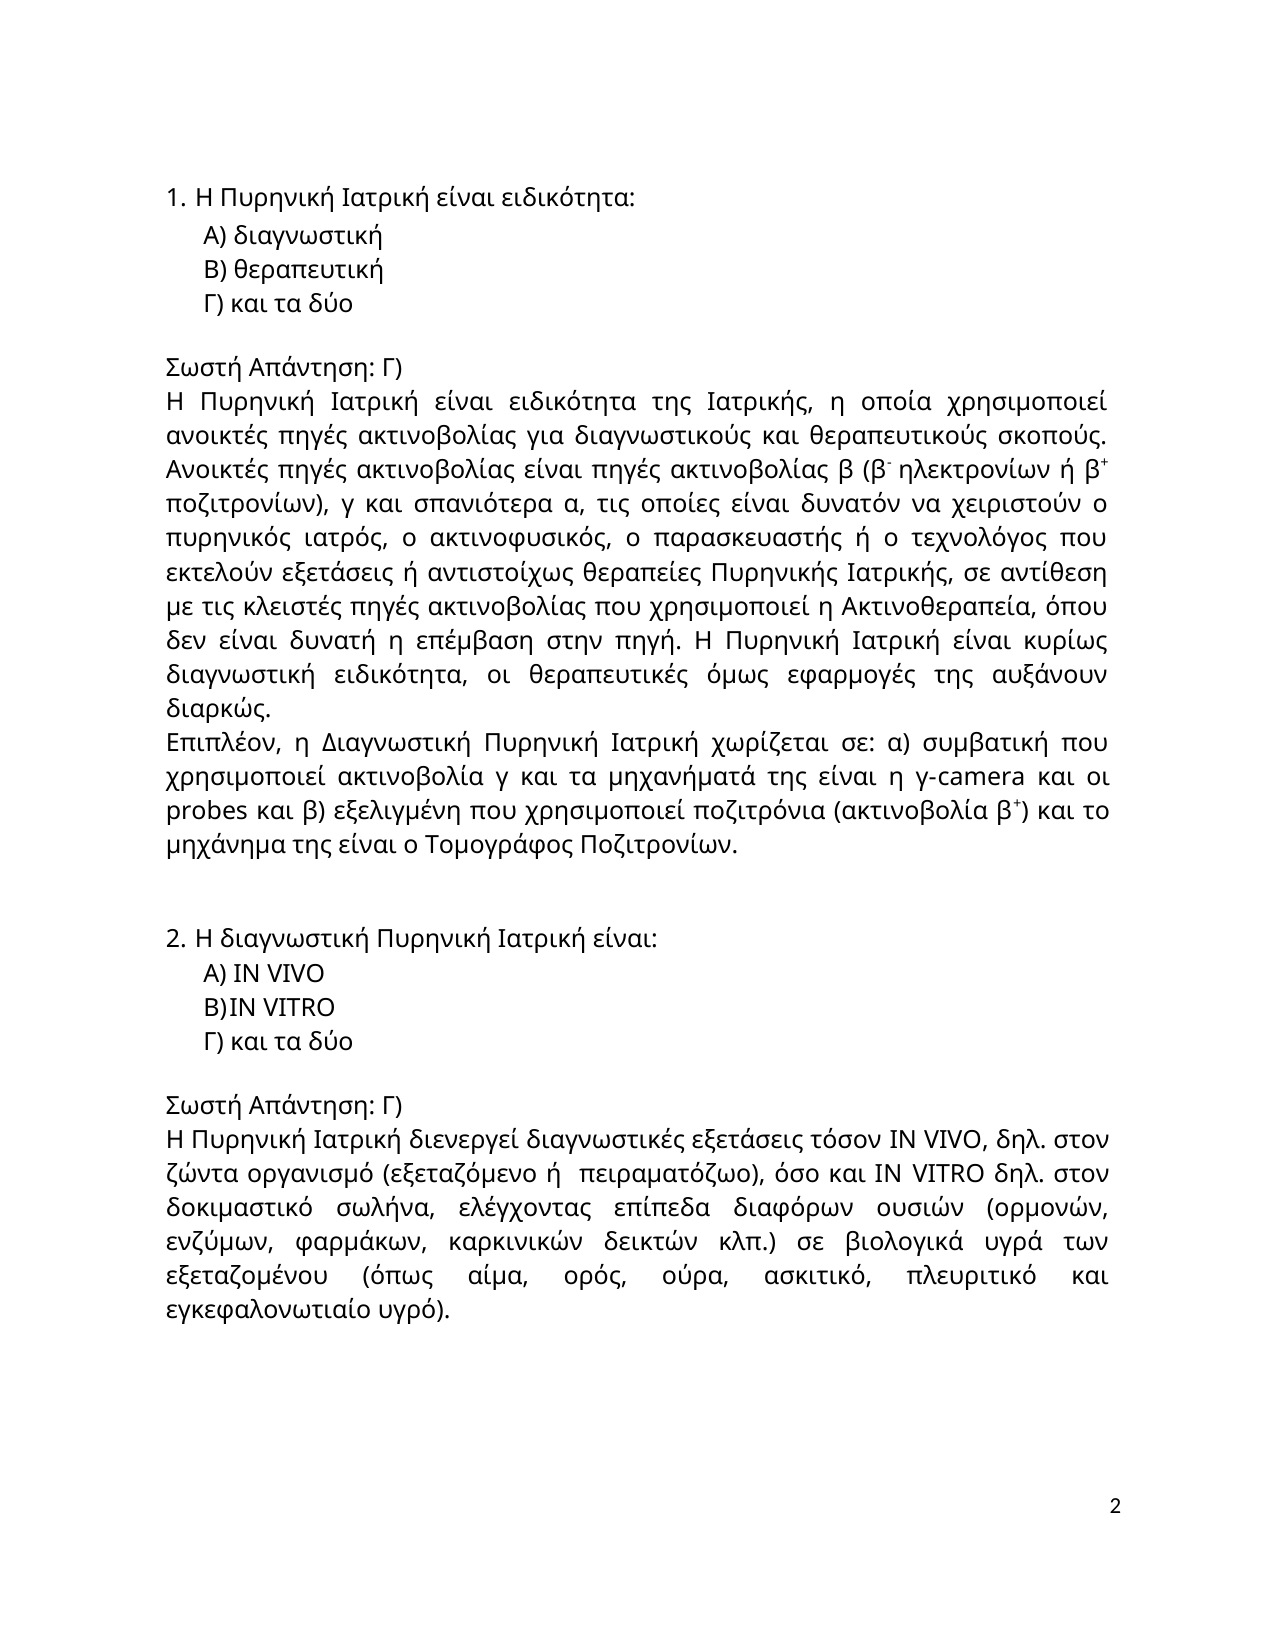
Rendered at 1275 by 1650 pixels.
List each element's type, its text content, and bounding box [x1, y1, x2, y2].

text Γ) και τα δύο [203, 286, 1129, 319]
list H Πυρηνική Ιατρική είναι ειδικότητα: [166, 179, 1129, 213]
text Σωστή Απάντηση: Γ) [166, 350, 1121, 384]
text Α) διαγνωστική [203, 217, 1129, 251]
list Η διαγνωστική Πυρηνική Ιατρική είναι: [166, 921, 1129, 955]
text Γ) και τα δύο [203, 1023, 1129, 1057]
text Σωστή Απάντηση: Γ) [166, 1088, 1121, 1122]
text Β) θεραπευτική [203, 251, 1129, 286]
list IN VITRO [203, 989, 1129, 1023]
text Επιπλέον, η Διαγνωστική Πυρηνική Ιατρική χωρίζεται σε: α) συμβατική που χρησιμοποιεί ακτινοβολία γ και τα μηχανήματά της είναι η γ-camera και οι probes και β) εξελιγμένη που χρησιμοποιεί ποζιτρόνια (ακτινοβολία β+) και το μηχάνημα της είναι ο Τομογράφος Ποζιτρονίων. [166, 724, 1110, 861]
text Α) ΙΝ VIVO [203, 955, 1129, 989]
text Η Πυρηνική Ιατρική διενεργεί διαγνωστικές εξετάσεις τόσον IN VIVO, δηλ. στον ζώντα οργανισμό (εξεταζόμενο ή πειραματόζωο), όσο και ΙΝ VITRO δηλ. στον δοκιμαστικό σωλήνα, ελέγχοντας επίπεδα διαφόρων ουσιών (ορμονών, ενζύμων, φαρμάκων, καρκινικών δεικτών κλπ.) σε βιολογικά υγρά των εξεταζομένου (όπως αίμα, ορός, ούρα, ασκιτικό, πλευριτικό και εγκεφαλονωτιαίο υγρό). [166, 1122, 1109, 1326]
text H Πυρηνική Ιατρική είναι ειδικότητα της Ιατρικής, η οποία χρησιμοποιεί ανοικτές πηγές ακτινοβολίας για διαγνωστικούς και θεραπευτικούς σκοπούς. Ανοικτές πηγές ακτινοβολίας είναι πηγές ακτινοβολίας β (β- ηλεκτρονίων ή β+ ποζιτρονίων), γ και σπανιότερα α, τις οποίες είναι δυνατόν να χειριστούν ο πυρηνικός ιατρός, ο ακτινοφυσικός, ο παρασκευαστής ή ο τεχνολόγος που εκτελούν εξετάσεις ή αντιστοίχως θεραπείες Πυρηνικής Ιατρικής, σε αντίθεση με τις κλειστές πηγές ακτινοβολίας που χρησιμοποιεί η Ακτινοθεραπεία, όπου δεν είναι δυνατή η επέμβαση στην πηγή. Η Πυρηνική Ιατρική είναι κυρίως διαγνωστική ειδικότητα, οι θεραπευτικές όμως εφαρμογές της αυξάνουν διαρκώς. [166, 384, 1108, 724]
